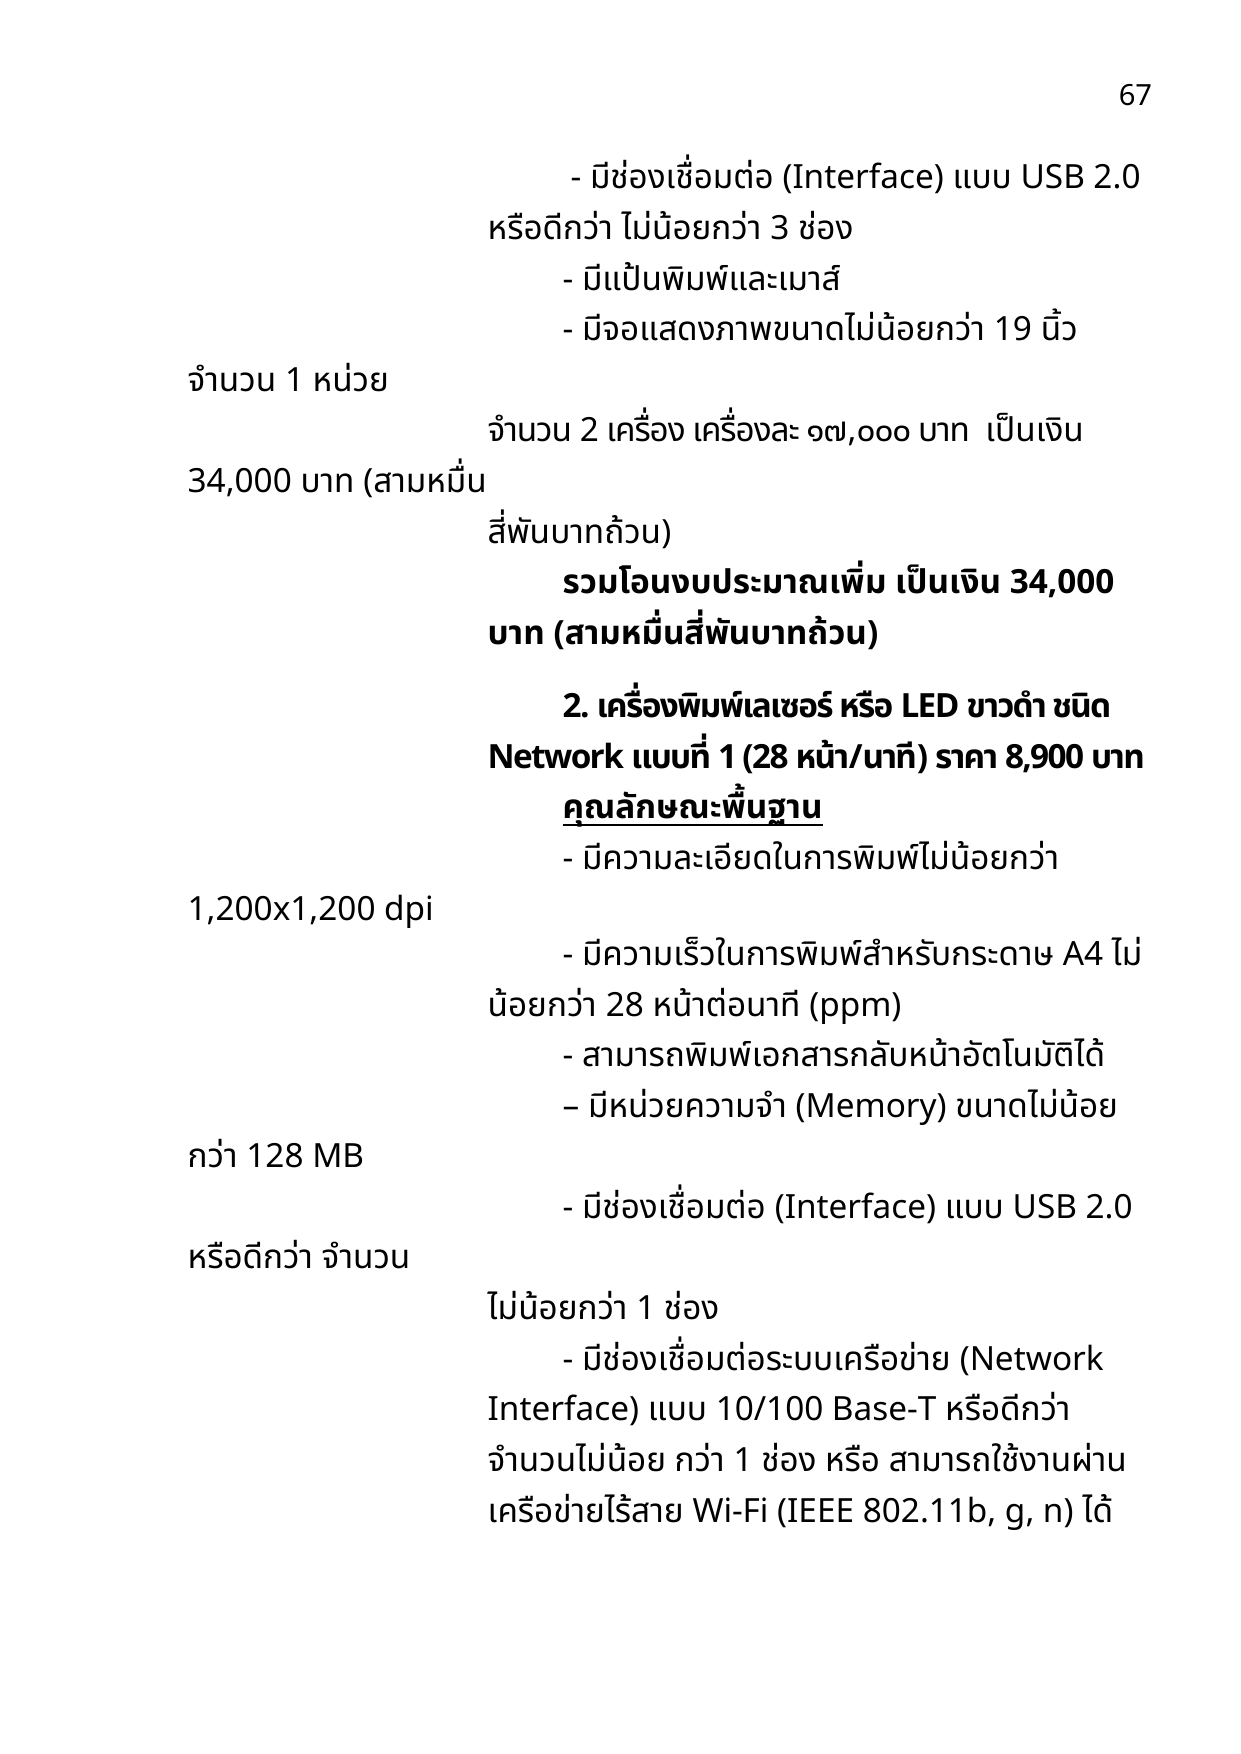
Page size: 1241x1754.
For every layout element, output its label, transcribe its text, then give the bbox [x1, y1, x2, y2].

text - มีความเร็วในการพิมพ์สำหรับกระดาษ A4 ไม่น้อยกว่า 28 หน้าต่อนาที (ppm) [487, 930, 1152, 1031]
text 2. เครื่องพิมพ์เลเซอร์ หรือ LED ขาวดำ ชนิด Network แบบที่ 1 (28 หน้า/นาที) ราคา 8,900 บาท [487, 682, 1152, 783]
text - มีจอแสดงภาพขนาดไม่น้อยกว่า 19 นิ้ว จำนวน 1 หน่วย [187, 305, 1152, 406]
text สี่พันบาทถ้วน) [187, 507, 1152, 558]
text รวมโอนงบประมาณเพิ่ม เป็นเงิน 34,000 บาท (สามหมื่นสี่พันบาทถ้วน) [487, 558, 1152, 659]
text จำนวน 2 เครื่อง เครื่องละ ๑๗,๐๐๐ บาท เป็นเงิน 34,000 บาท (สามหมื่น [187, 406, 1152, 507]
text คุณลักษณะพื้นฐาน [487, 783, 1152, 834]
text ไม่น้อยกว่า 1 ช่อง [412, 1284, 1152, 1334]
text - มีความละเอียดในการพิมพ์ไม่น้อยกว่า 1,200x1,200 dpi [187, 834, 1152, 930]
text - มีช่องเชื่อมต่อ (Interface) แบบ USB 2.0 หรือดีกว่า ไม่น้อยกว่า 3 ช่อง [487, 153, 1152, 254]
text - มีช่องเชื่อมต่อระบบเครือข่าย (Network Interface) แบบ 10/100 Base-T หรือดีกว่า จำนวนไม่น้อย กว่า 1 ช่อง หรือ สามารถใช้งานผ่านเครือข่ายไร้สาย Wi-Fi (IEEE 802.11b, g, n) ได้ [487, 1334, 1152, 1537]
text - มีช่องเชื่อมต่อ (Interface) แบบ USB 2.0 หรือดีกว่า จำนวน [187, 1183, 1152, 1284]
text - มีแป้นพิมพ์และเมาส์ [187, 254, 1152, 305]
text - สามารถพิมพ์เอกสารกลับหน้าอัตโนมัติได้ [187, 1031, 1152, 1082]
text – มีหน่วยความจำ (Memory) ขนาดไม่น้อยกว่า 128 MB [187, 1082, 1152, 1183]
